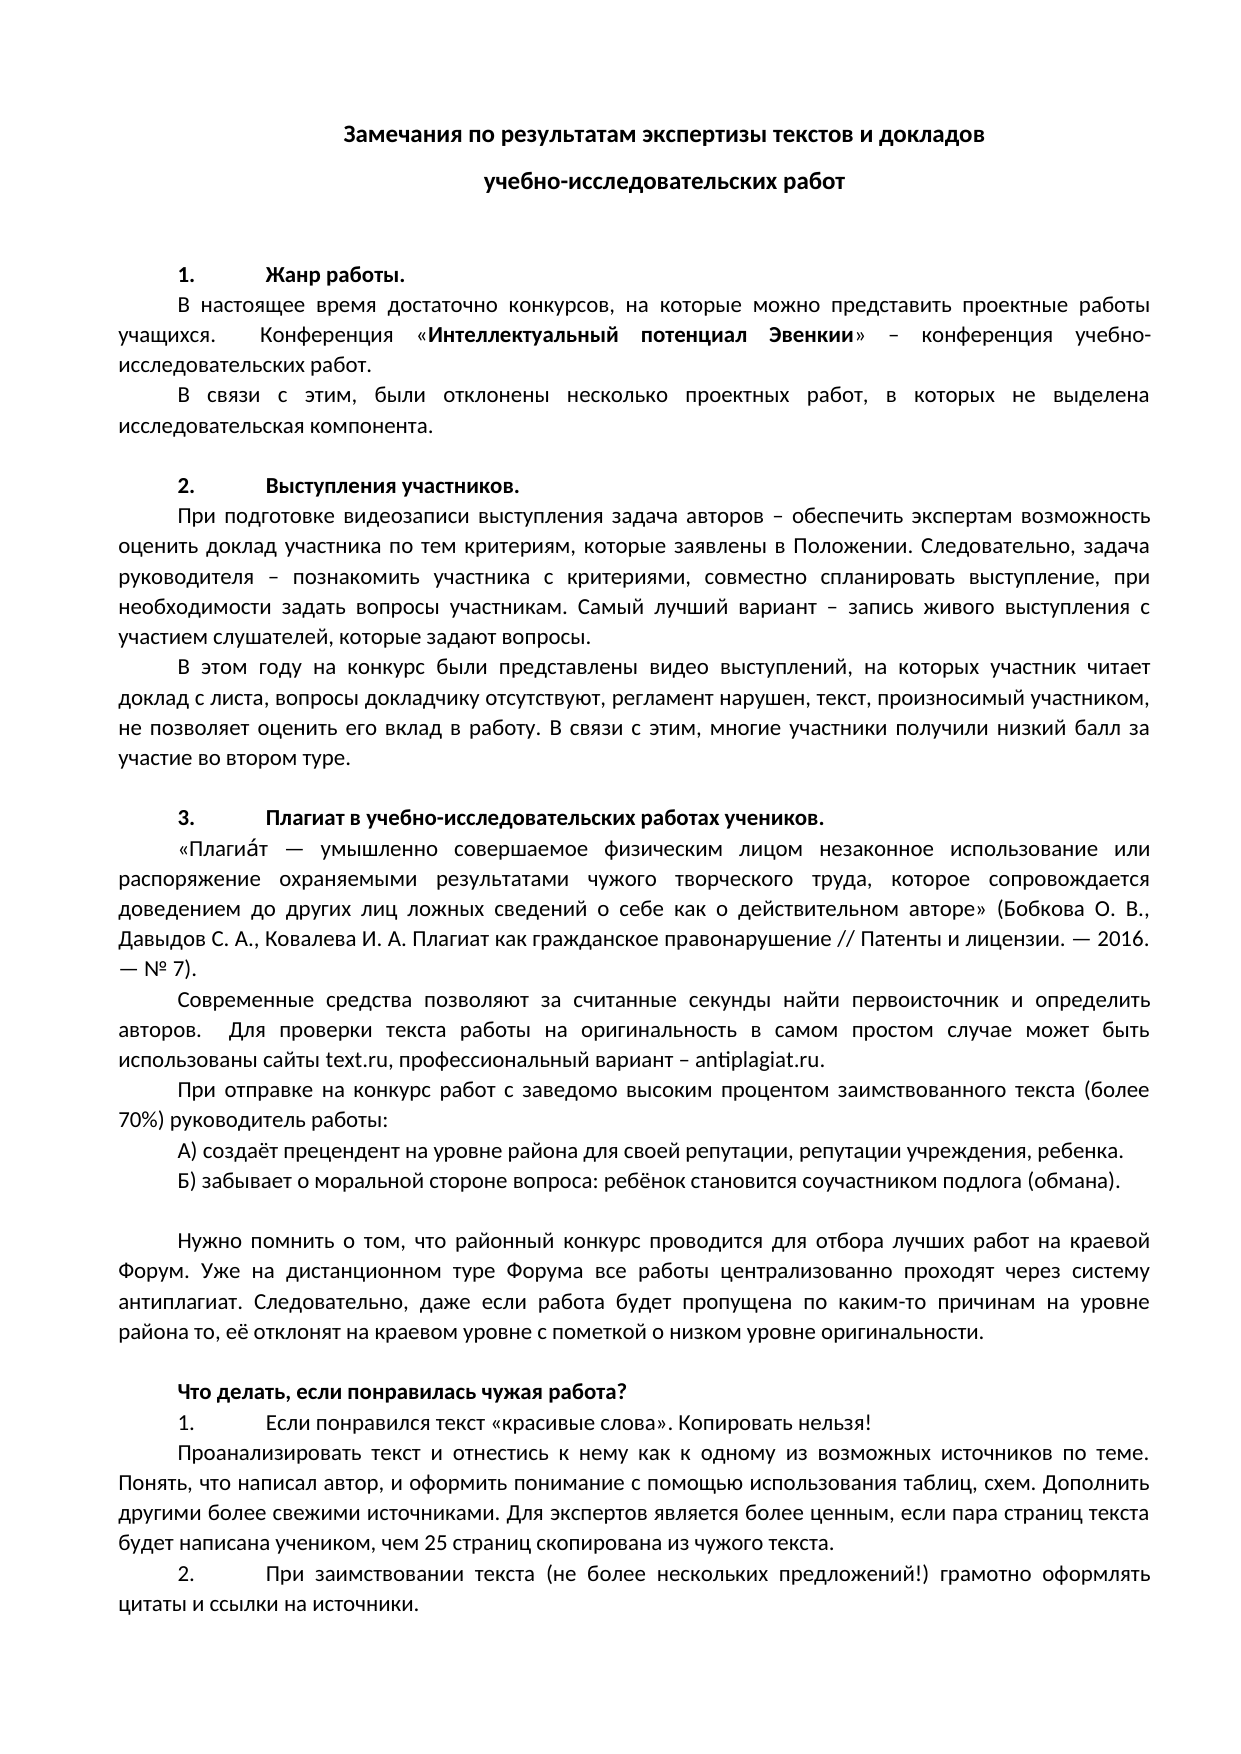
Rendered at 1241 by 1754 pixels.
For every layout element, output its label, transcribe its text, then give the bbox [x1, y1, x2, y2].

list Нужно помнить о том, что районный конкурс проводится для отбора лучших работ на краевой Форум. Уже на дистанционном туре Форума все работы централизованно проходят через систему антиплагиат. Следовательно, даже если работа будет пропущена по каким-то причинам на уровне района то, её отклонят на краевом уровне с пометкой о низком уровне оригинальности. [118, 1226, 1152, 1345]
text Замечания по результатам экспертизы текстов и докладов [118, 118, 1152, 149]
list Проанализировать текст и отнестись к нему как к одному из возможных источников по теме. Понять, что написал автор, и оформить понимание с помощью использования таблиц, схем. Дополнить другими более свежими источниками. Для экспертов является более ценным, если пара страниц текста будет написана учеником, чем 25 страниц скопирована из чужого текста. [118, 1438, 1152, 1556]
list Выступления участников. [118, 471, 1152, 499]
list Если понравился текст «красивые слова». Копировать нельзя! [118, 1408, 1152, 1436]
list При заимствовании текста (не более нескольких предложений!) грамотно оформлять цитаты и ссылки на источники. [118, 1559, 1152, 1617]
list А) создаёт прецендент на уровне района для своей репутации, репутации учреждения, ребенка. [118, 1136, 1152, 1164]
list В этом году на конкурс были представлены видео выступлений, на которых участник читает доклад с листа, вопросы докладчику отсутствуют, регламент нарушен, текст, произносимый участником, не позволяет оценить его вклад в работу. В связи с этим, многие участники получили низкий балл за участие во втором туре. [118, 652, 1152, 771]
list Современные средства позволяют за считанные секунды найти первоисточник и определить авторов. Для проверки текста работы на оригинальность в самом простом случае может быть использованы сайты text.ru, профессиональный вариант – antiplagiat.ru. [118, 985, 1152, 1073]
list Плагиат в учебно-исследовательских работах учеников. [118, 803, 1152, 831]
list Б) забывает о моральной стороне вопроса: ребёнок становится соучастником подлога (обмана). [118, 1166, 1152, 1194]
list Жанр работы. [118, 260, 1152, 288]
list В связи с этим, были отклонены несколько проектных работ, в которых не выделена исследовательская компонента. [118, 381, 1152, 439]
list «Плагиа́т — умышленно совершаемое физическим лицом незаконное использование или распоряжение охраняемыми результатами чужого творческого труда, которое сопровождается доведением до других лиц ложных сведений о себе как о действительном авторе» (Бобкова О. В., Давыдов С. А., Ковалева И. А. Плагиат как гражданское правонарушение // Патенты и лицензии. — 2016. — № 7). [118, 834, 1152, 982]
list При отправке на конкурс работ с заведомо высоким процентом заимствованного текста (более 70%) руководитель работы: [118, 1075, 1152, 1133]
list Что делать, если понравилась чужая работа? [118, 1377, 1152, 1405]
text учебно-исследовательских работ [118, 165, 1152, 196]
list В настоящее время достаточно конкурсов, на которые можно представить проектные работы учащихся. Конференция «Интеллектуальный потенциал Эвенкии» – конференция учебно-исследовательских работ. [118, 290, 1152, 378]
list При подготовке видеозаписи выступления задача авторов – обеспечить экспертам возможность оценить доклад участника по тем критериям, которые заявлены в Положении. Следовательно, задача руководителя – познакомить участника с критериями, совместно спланировать выступление, при необходимости задать вопросы участникам. Самый лучший вариант – запись живого выступления с участием слушателей, которые задают вопросы. [118, 501, 1152, 650]
